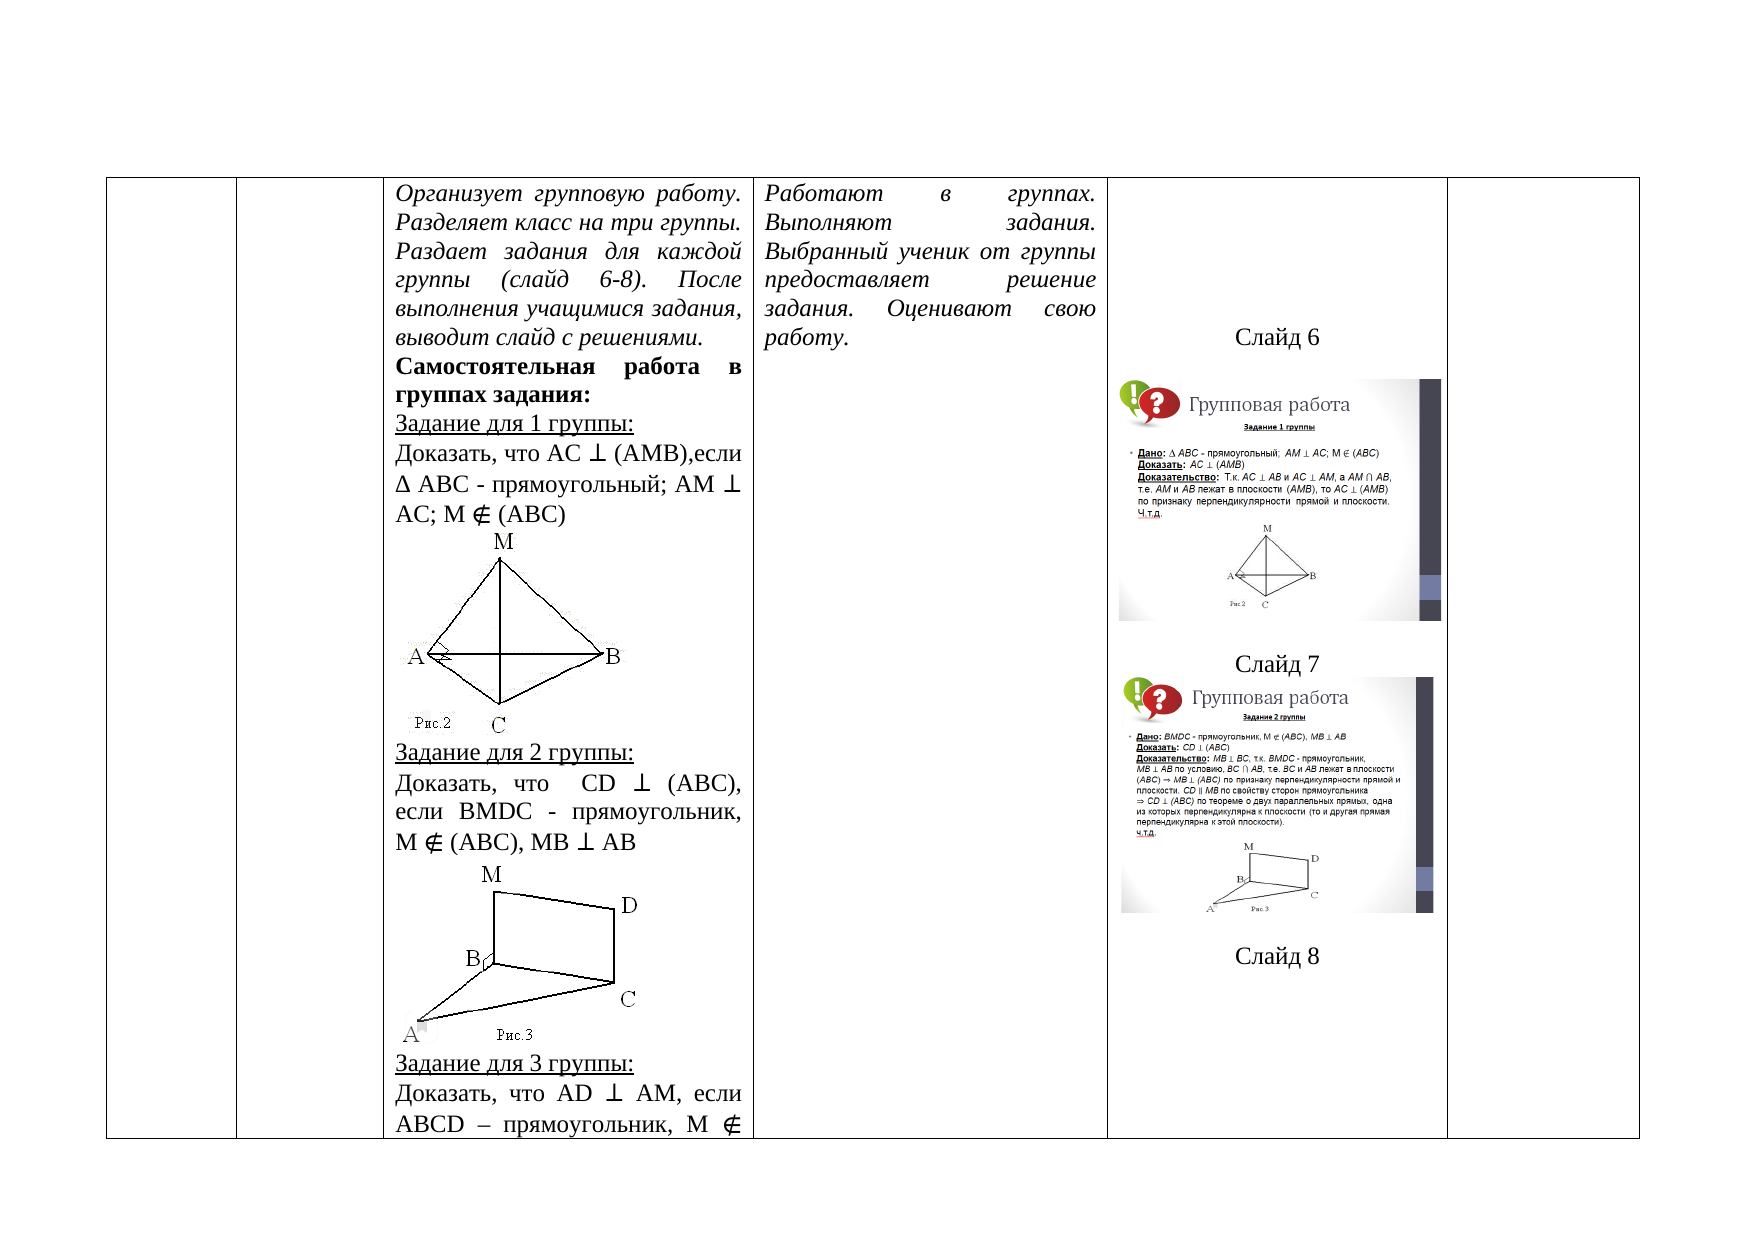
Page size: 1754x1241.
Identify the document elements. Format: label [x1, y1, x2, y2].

table_cell [754, 178, 1107, 1137]
picture [1118, 379, 1442, 621]
table_cell [1448, 178, 1639, 1137]
table_cell [107, 178, 236, 1137]
table_cell [1108, 178, 1447, 1137]
picture [395, 855, 645, 1049]
picture [1121, 677, 1434, 913]
picture [395, 527, 627, 738]
table_cell [384, 178, 753, 1137]
table_cell [237, 178, 383, 1137]
